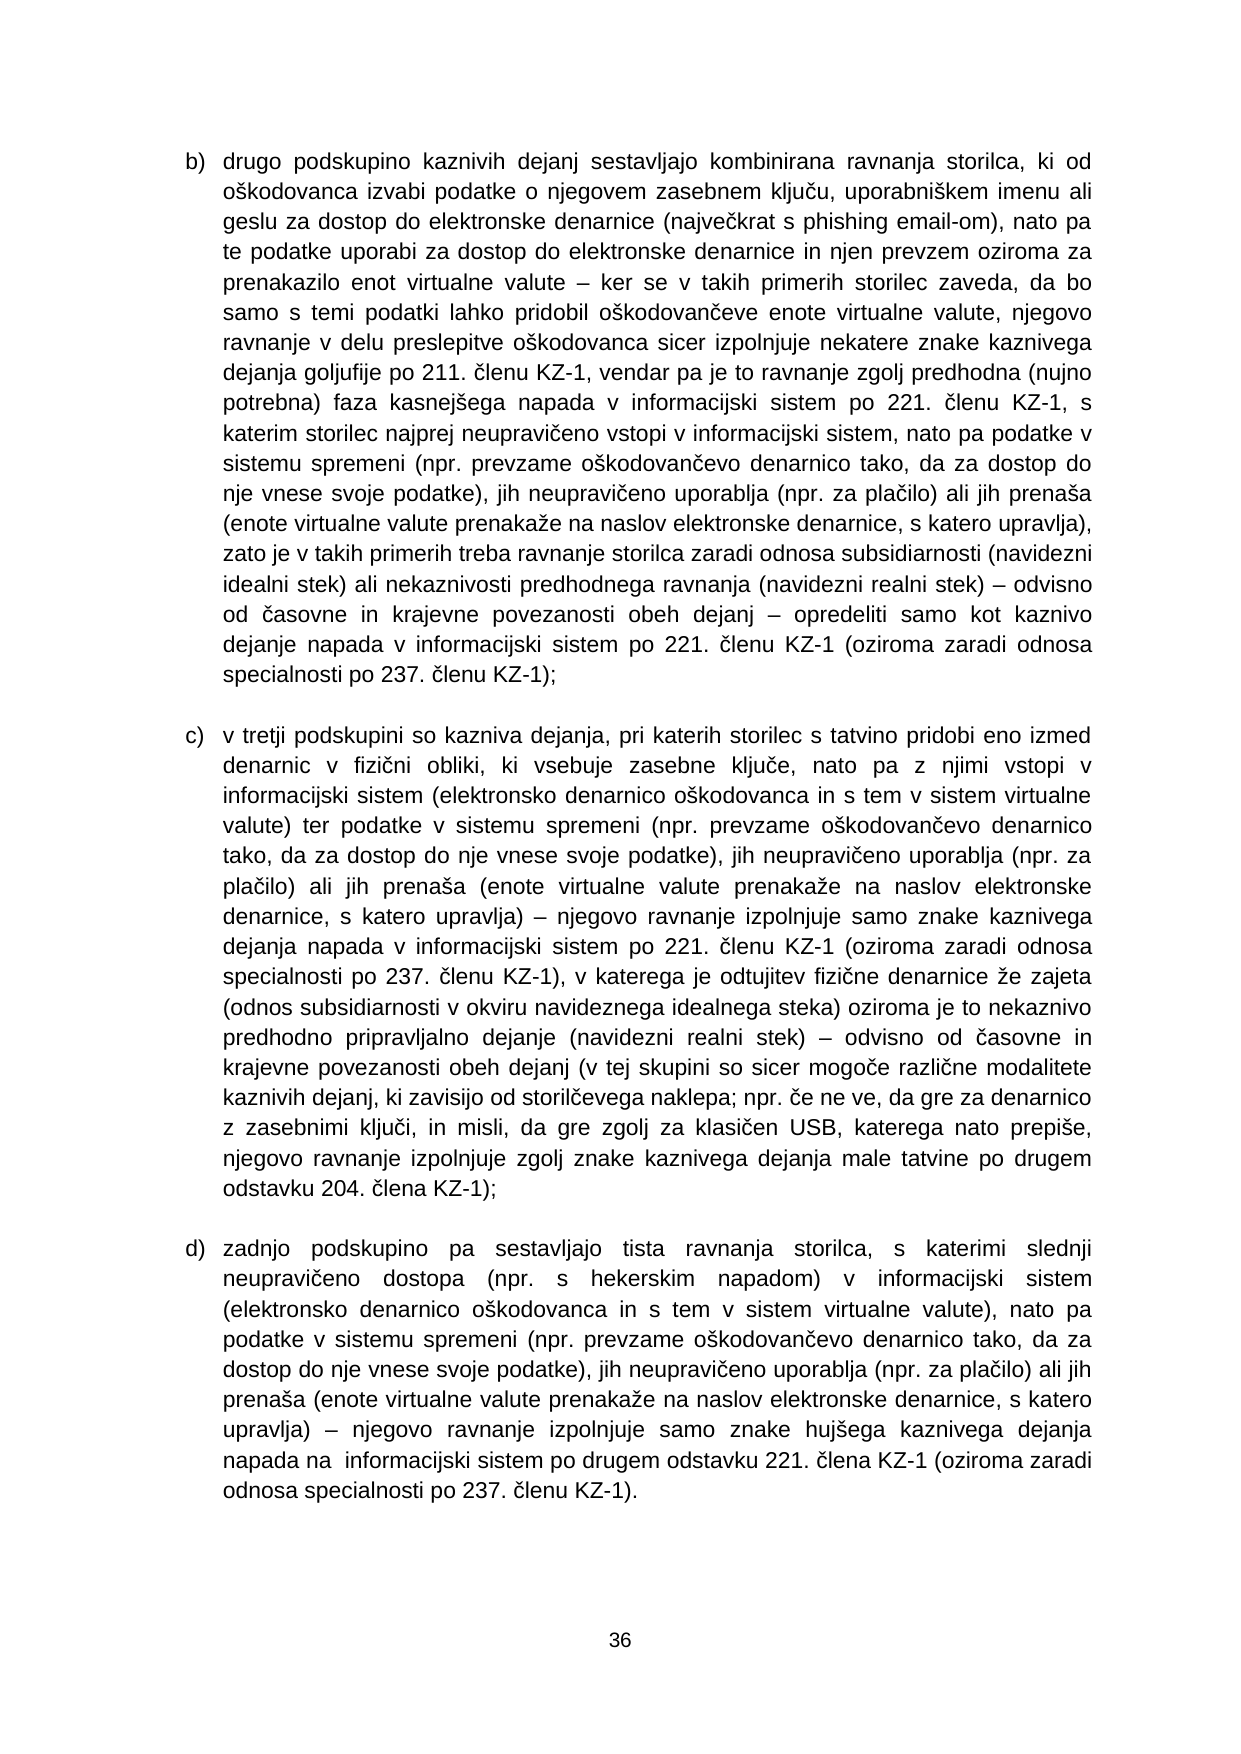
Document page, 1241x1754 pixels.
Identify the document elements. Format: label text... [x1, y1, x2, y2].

list zadnjo podskupino pa sestavljajo tista ravnanja storilca, s katerimi slednji neupravičeno dostopa (npr. s hekerskim napadom) v informacijski sistem (elektronsko denarnico oškodovanca in s tem v sistem virtualne valute), nato pa podatke v sistemu spremeni (npr. prevzame oškodovančevo denarnico tako, da za dostop do nje vnese svoje podatke), jih neupravičeno uporablja (npr. za plačilo) ali jih prenaša (enote virtualne valute prenakaže na naslov elektronske denarnice, s katero upravlja) – njegovo ravnanje izpolnjuje samo znake hujšega kaznivega dejanja napada na informacijski sistem po drugem odstavku 221. člena KZ-1 (oziroma zaradi odnosa specialnosti po 237. členu KZ-1). [185, 1235, 1093, 1503]
list drugo podskupino kaznivih dejanj sestavljajo kombinirana ravnanja storilca, ki od oškodovanca izvabi podatke o njegovem zasebnem ključu, uporabniškem imenu ali geslu za dostop do elektronske denarnice (največkrat s phishing email-om), nato pa te podatke uporabi za dostop do elektronske denarnice in njen prevzem oziroma za prenakazilo enot virtualne valute – ker se v takih primerih storilec zaveda, da bo samo s temi podatki lahko pridobil oškodovančeve enote virtualne valute, njegovo ravnanje v delu preslepitve oškodovanca sicer izpolnjuje nekatere znake kaznivega dejanja goljufije po 211. členu KZ-1, vendar pa je to ravnanje zgolj predhodna (nujno potrebna) faza kasnejšega napada v informacijski sistem po 221. členu KZ-1, s katerim storilec najprej neupravičeno vstopi v informacijski sistem, nato pa podatke v sistemu spremeni (npr. prevzame oškodovančevo denarnico tako, da za dostop do nje vnese svoje podatke), jih neupravičeno uporablja (npr. za plačilo) ali jih prenaša (enote virtualne valute prenakaže na naslov elektronske denarnice, s katero upravlja), zato je v takih primerih treba ravnanje storilca zaradi odnosa subsidiarnosti (navidezni idealni stek) ali nekaznivosti predhodnega ravnanja (navidezni realni stek) – odvisno od časovne in krajevne povezanosti obeh dejanj – opredeliti samo kot kaznivo dejanje napada v informacijski sistem po 221. členu KZ-1 (oziroma zaradi odnosa specialnosti po 237. členu KZ-1); [185, 148, 1093, 687]
list v tretji podskupini so kazniva dejanja, pri katerih storilec s tatvino pridobi eno izmed denarnic v fizični obliki, ki vsebuje zasebne ključe, nato pa z njimi vstopi v informacijski sistem (elektronsko denarnico oškodovanca in s tem v sistem virtualne valute) ter podatke v sistemu spremeni (npr. prevzame oškodovančevo denarnico tako, da za dostop do nje vnese svoje podatke), jih neupravičeno uporablja (npr. za plačilo) ali jih prenaša (enote virtualne valute prenakaže na naslov elektronske denarnice, s katero upravlja) – njegovo ravnanje izpolnjuje samo znake kaznivega dejanja napada v informacijski sistem po 221. členu KZ-1 (oziroma zaradi odnosa specialnosti po 237. členu KZ-1), v katerega je odtujitev fizične denarnice že zajeta (odnos subsidiarnosti v okviru navideznega idealnega steka) oziroma je to nekaznivo predhodno pripravljalno dejanje (navidezni realni stek) – odvisno od časovne in krajevne povezanosti obeh dejanj (v tej skupini so sicer mogoče različne modalitete kaznivih dejanj, ki zavisijo od storilčevega naklepa; npr. če ne ve, da gre za denarnico z zasebnimi ključi, in misli, da gre zgolj za klasičen USB, katerega nato prepiše, njegovo ravnanje izpolnjuje zgolj znake kaznivega dejanja male tatvine po drugem odstavku 204. člena KZ-1); [185, 722, 1093, 1201]
